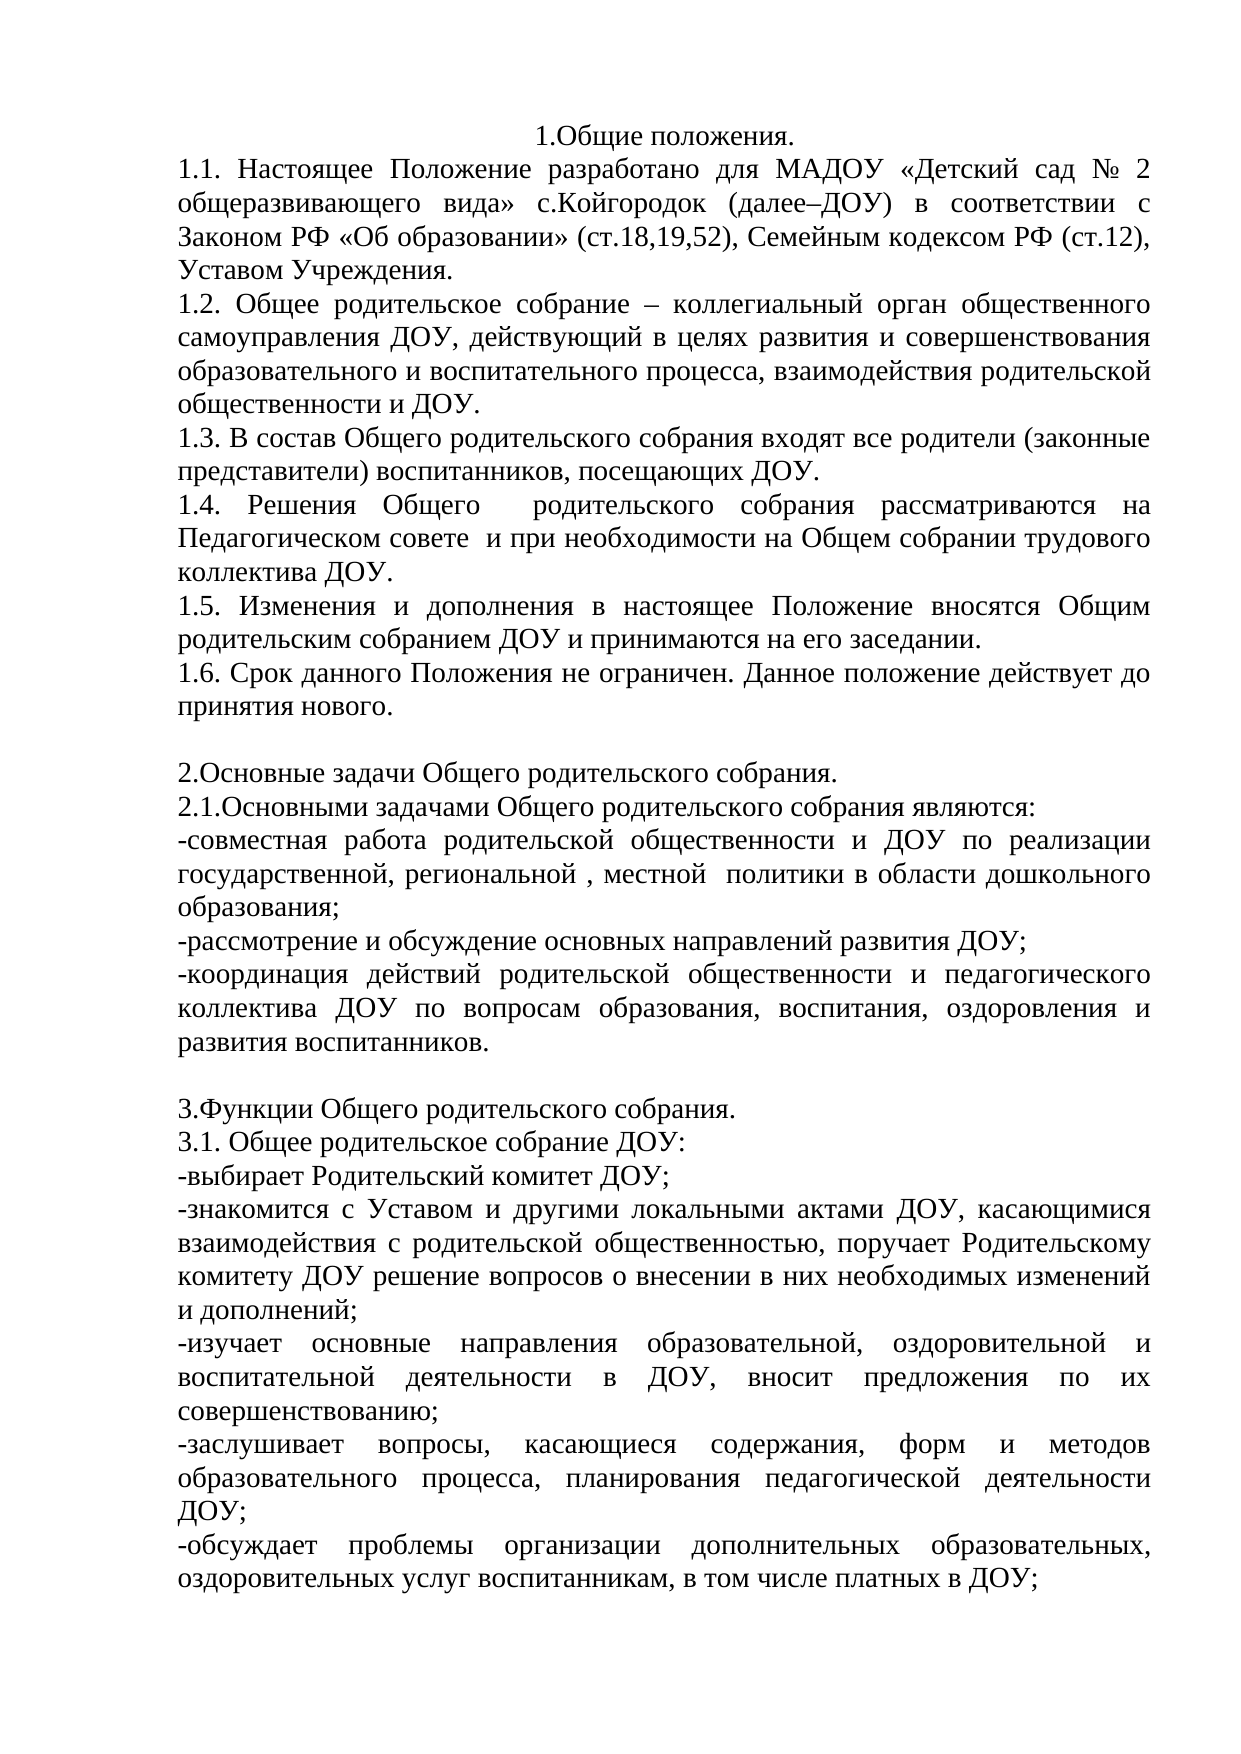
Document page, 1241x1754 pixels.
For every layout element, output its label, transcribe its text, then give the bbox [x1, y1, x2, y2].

text -координация действий родительской общественности и педагогического коллектива ДОУ по вопросам образования, воспитания, оздоровления и развития воспитанников. [177, 957, 1152, 1057]
text 1.2. Общее родительское собрание – коллегиальный орган общественного самоуправления ДОУ, действующий в целях развития и совершенствования образовательного и воспитательного процесса, взаимодействия родительской общественности и ДОУ. [177, 286, 1152, 420]
text 1.3. В состав Общего родительского собрания входят все родители (законные представители) воспитанников, посещающих ДОУ. [177, 420, 1152, 487]
text -знакомится с Уставом и другими локальными актами ДОУ, касающимися взаимодействия с родительской общественностью, поручает Родительскому комитету ДОУ решение вопросов о внесении в них необходимых изменений и дополнений; [177, 1191, 1152, 1326]
text 2.1.Основными задачами Общего родительского собрания являются: [177, 789, 1152, 822]
text -совместная работа родительской общественности и ДОУ по реализации государственной, региональной , местной политики в области дошкольного образования; [177, 822, 1152, 923]
text -рассмотрение и обсуждение основных направлений развития ДОУ; [177, 923, 1152, 957]
text -обсуждает проблемы организации дополнительных образовательных, оздоровительных услуг воспитанникам, в том числе платных в ДОУ; [177, 1527, 1152, 1594]
text 3.Функции Общего родительского собрания. [177, 1091, 1152, 1124]
text -выбирает Родительский комитет ДОУ; [177, 1158, 1152, 1191]
text 1.4. Решения Общего родительского собрания рассматриваются на Педагогическом совете и при необходимости на Общем собрании трудового коллектива ДОУ. [177, 487, 1152, 588]
text 1.Общие положения. [177, 118, 1152, 152]
text 1.5. Изменения и дополнения в настоящее Положение вносятся Общим родительским собранием ДОУ и принимаются на его заседании. [177, 588, 1152, 655]
text 1.1. Настоящее Положение разработано для МАДОУ «Детский сад № 2 общеразвивающего вида» с.Койгородок (далее–ДОУ) в соответствии с Законом РФ «Об образовании» (ст.18,19,52), Семейным кодексом РФ (ст.12), Уставом Учреждения. [177, 152, 1152, 286]
text 2.Основные задачи Общего родительского собрания. [177, 755, 1152, 789]
text 1.6. Срок данного Положения не ограничен. Данное положение действует до принятия нового. [177, 655, 1152, 722]
text 3.1. Общее родительское собрание ДОУ: [177, 1124, 1152, 1158]
text -изучает основные направления образовательной, оздоровительной и воспитательной деятельности в ДОУ, вносит предложения по их совершенствованию; [177, 1326, 1152, 1426]
text -заслушивает вопросы, касающиеся содержания, форм и методов образовательного процесса, планирования педагогической деятельности ДОУ; [177, 1426, 1152, 1527]
